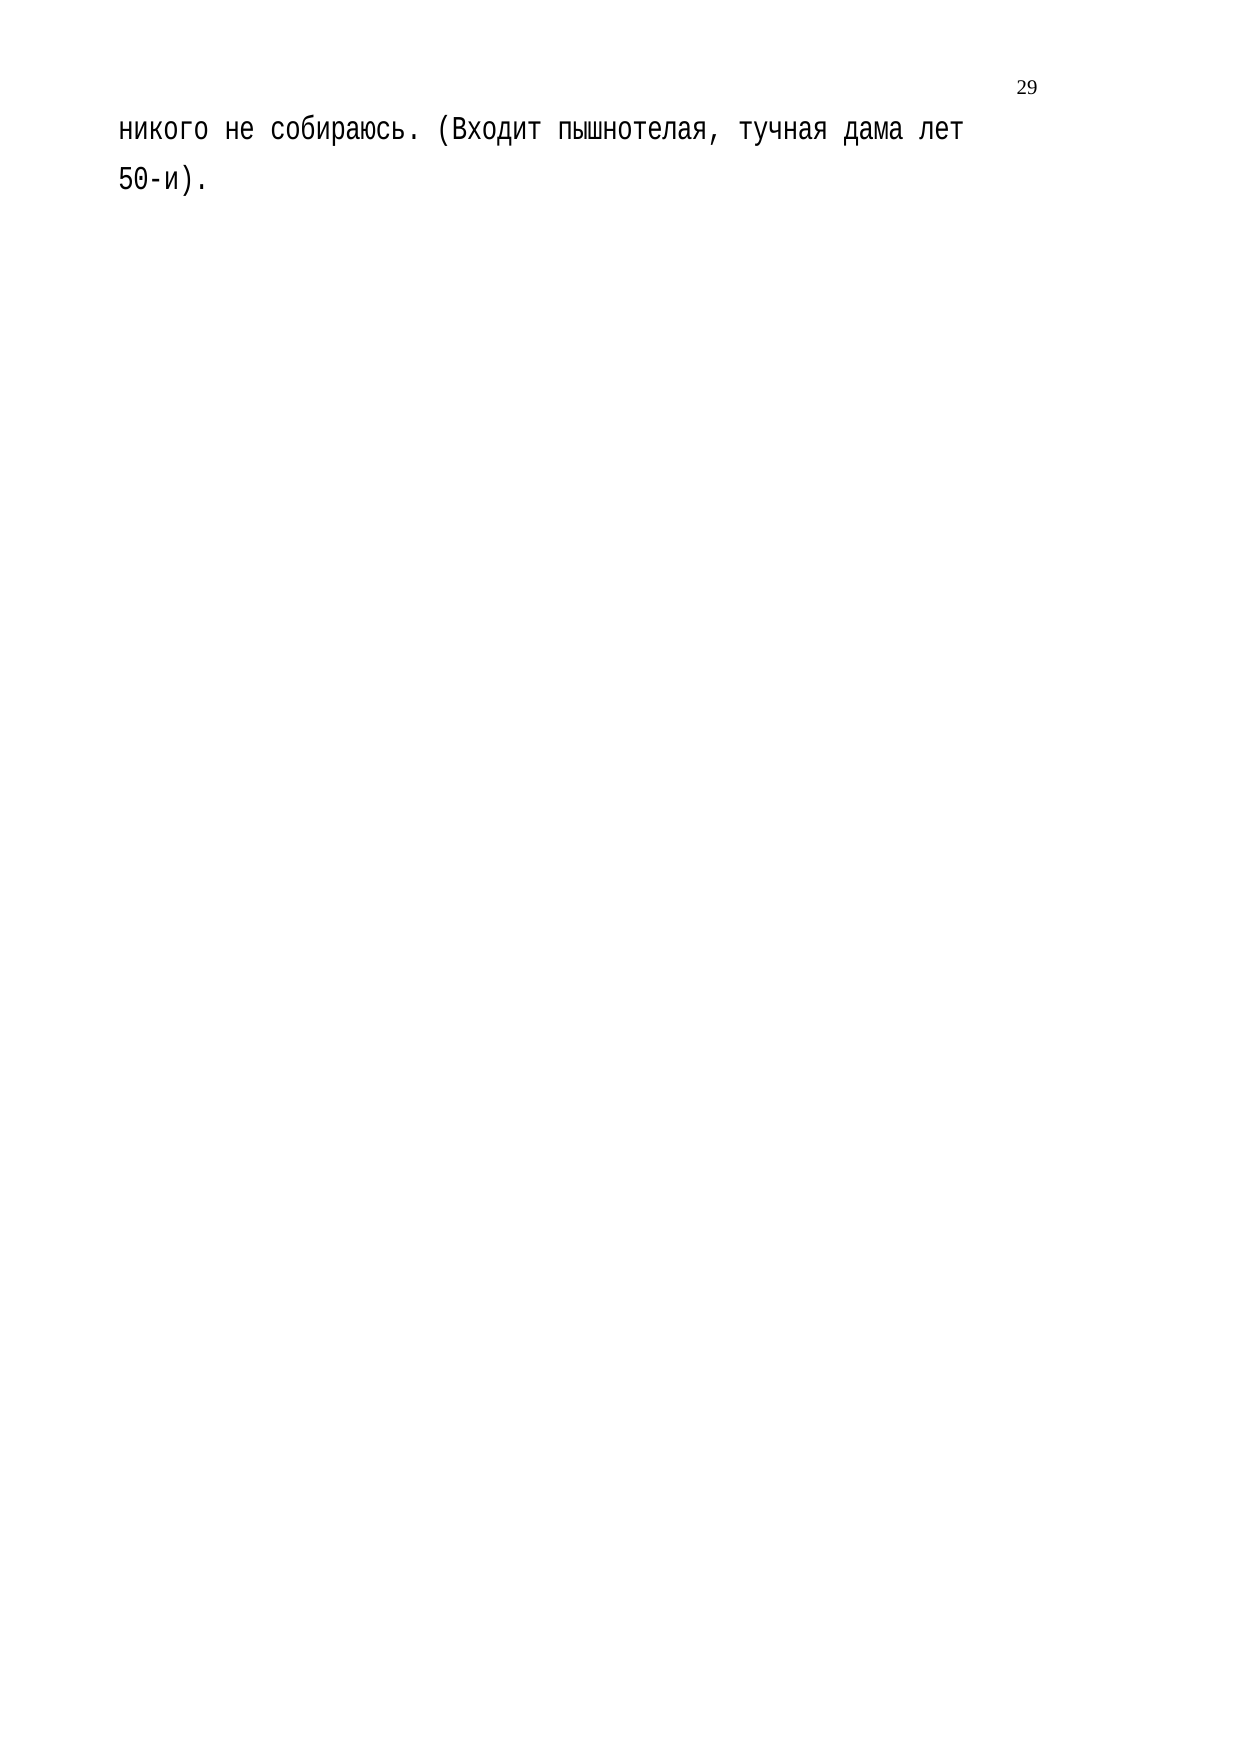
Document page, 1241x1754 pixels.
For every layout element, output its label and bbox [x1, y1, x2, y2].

text [118, 99, 1034, 199]
